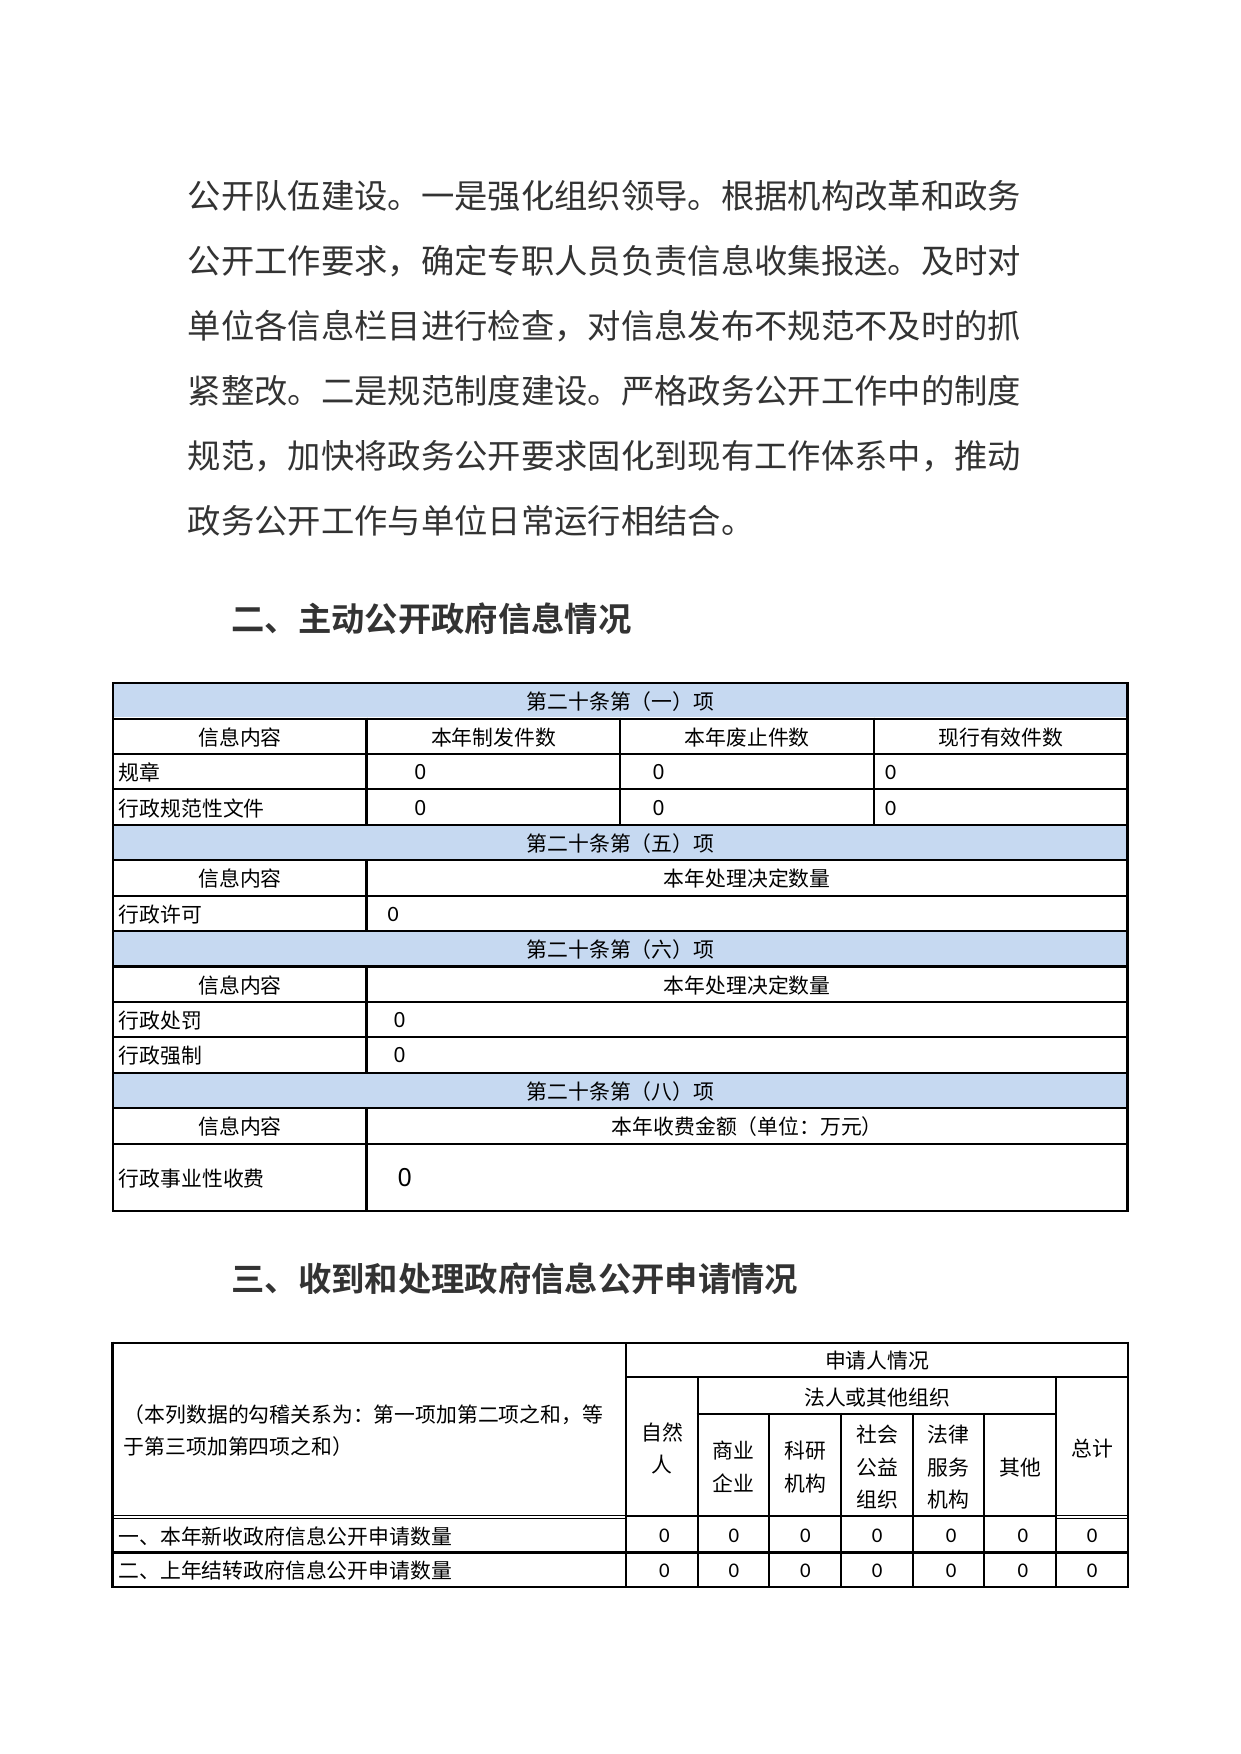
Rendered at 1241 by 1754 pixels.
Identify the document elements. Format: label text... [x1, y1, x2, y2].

table_cell 行政规范性文件 [114, 790, 365, 824]
table_cell 0 [770, 1554, 840, 1586]
table_cell 行政处罚 [114, 1003, 365, 1036]
table_cell 信息内容 [114, 861, 365, 894]
table_cell 0 [770, 1517, 840, 1551]
table_cell 0 [621, 790, 873, 824]
table_cell 0 [699, 1554, 768, 1586]
table_cell 本年废止件数 [621, 720, 873, 753]
table_header 第二十条第（一）项 [114, 684, 1126, 717]
table_header 申请人情况 [627, 1344, 1127, 1376]
table_cell 本年制发件数 [368, 720, 619, 753]
table_cell 0 [627, 1554, 697, 1586]
table_cell 商业 企业 [699, 1415, 768, 1515]
table_cell 0 [621, 755, 873, 788]
table_header （本列数据的勾稽关系为：第一项加第二项之和，等于第三项加第四项之和） [114, 1344, 625, 1515]
table_cell 0 [627, 1517, 697, 1551]
table_cell 0 [842, 1554, 912, 1586]
table_cell 行政事业性收费 [114, 1145, 365, 1209]
table_cell 一、本年新收政府信息公开申请数量 [114, 1519, 625, 1551]
table_cell 0 [875, 755, 1126, 788]
table_cell 0 [842, 1517, 912, 1551]
table_cell 自然人 [627, 1378, 697, 1515]
table_cell 社会公益组织 [842, 1415, 912, 1515]
table_cell 0 [368, 755, 619, 788]
table_cell 规章 [114, 755, 365, 788]
table_cell 0 [985, 1554, 1055, 1586]
table_cell 信息内容 [114, 968, 365, 1001]
table_cell 0 [368, 1145, 1126, 1209]
table_cell 其他 [985, 1415, 1055, 1515]
table_cell 0 [914, 1554, 983, 1586]
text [187, 162, 1053, 552]
table_cell 0 [368, 897, 1126, 930]
text 二、主动公开政府信息情况 [187, 584, 1053, 649]
table_cell 0 [368, 790, 619, 824]
table_cell 第二十条第（八）项 [114, 1074, 1126, 1107]
table_cell 0 [914, 1517, 983, 1551]
table_cell 第二十条第（六）项 [114, 932, 1126, 965]
table_cell 本年处理决定数量 [368, 968, 1126, 1001]
table_cell 0 [1057, 1554, 1127, 1586]
table_cell 本年处理决定数量 [368, 861, 1126, 894]
table_cell 法人或其他组织 [699, 1378, 1055, 1413]
text 三、收到和处理政府信息公开申请情况 [187, 1244, 1053, 1309]
table_cell 信息内容 [114, 1109, 365, 1142]
table_cell 0 [1057, 1519, 1127, 1551]
table_cell 信息内容 [114, 720, 365, 753]
table_cell 本年收费金额（单位：万元） [368, 1109, 1126, 1142]
table_cell 法律服务机构 [914, 1415, 983, 1515]
table_cell 0 [368, 1003, 1126, 1036]
table_cell 0 [985, 1517, 1055, 1551]
table_cell 行政强制 [114, 1038, 365, 1072]
table_cell 第二十条第（五）项 [114, 826, 1126, 859]
table_cell 现行有效件数 [875, 720, 1126, 753]
table_cell 二、上年结转政府信息公开申请数量 [114, 1554, 625, 1586]
table_cell 0 [875, 790, 1126, 824]
table_cell 0 [699, 1517, 768, 1551]
table_cell 科研 机构 [770, 1415, 840, 1515]
table_cell 总计 [1057, 1378, 1127, 1515]
table_cell 行政许可 [114, 897, 365, 930]
table_cell 0 [368, 1038, 1126, 1072]
